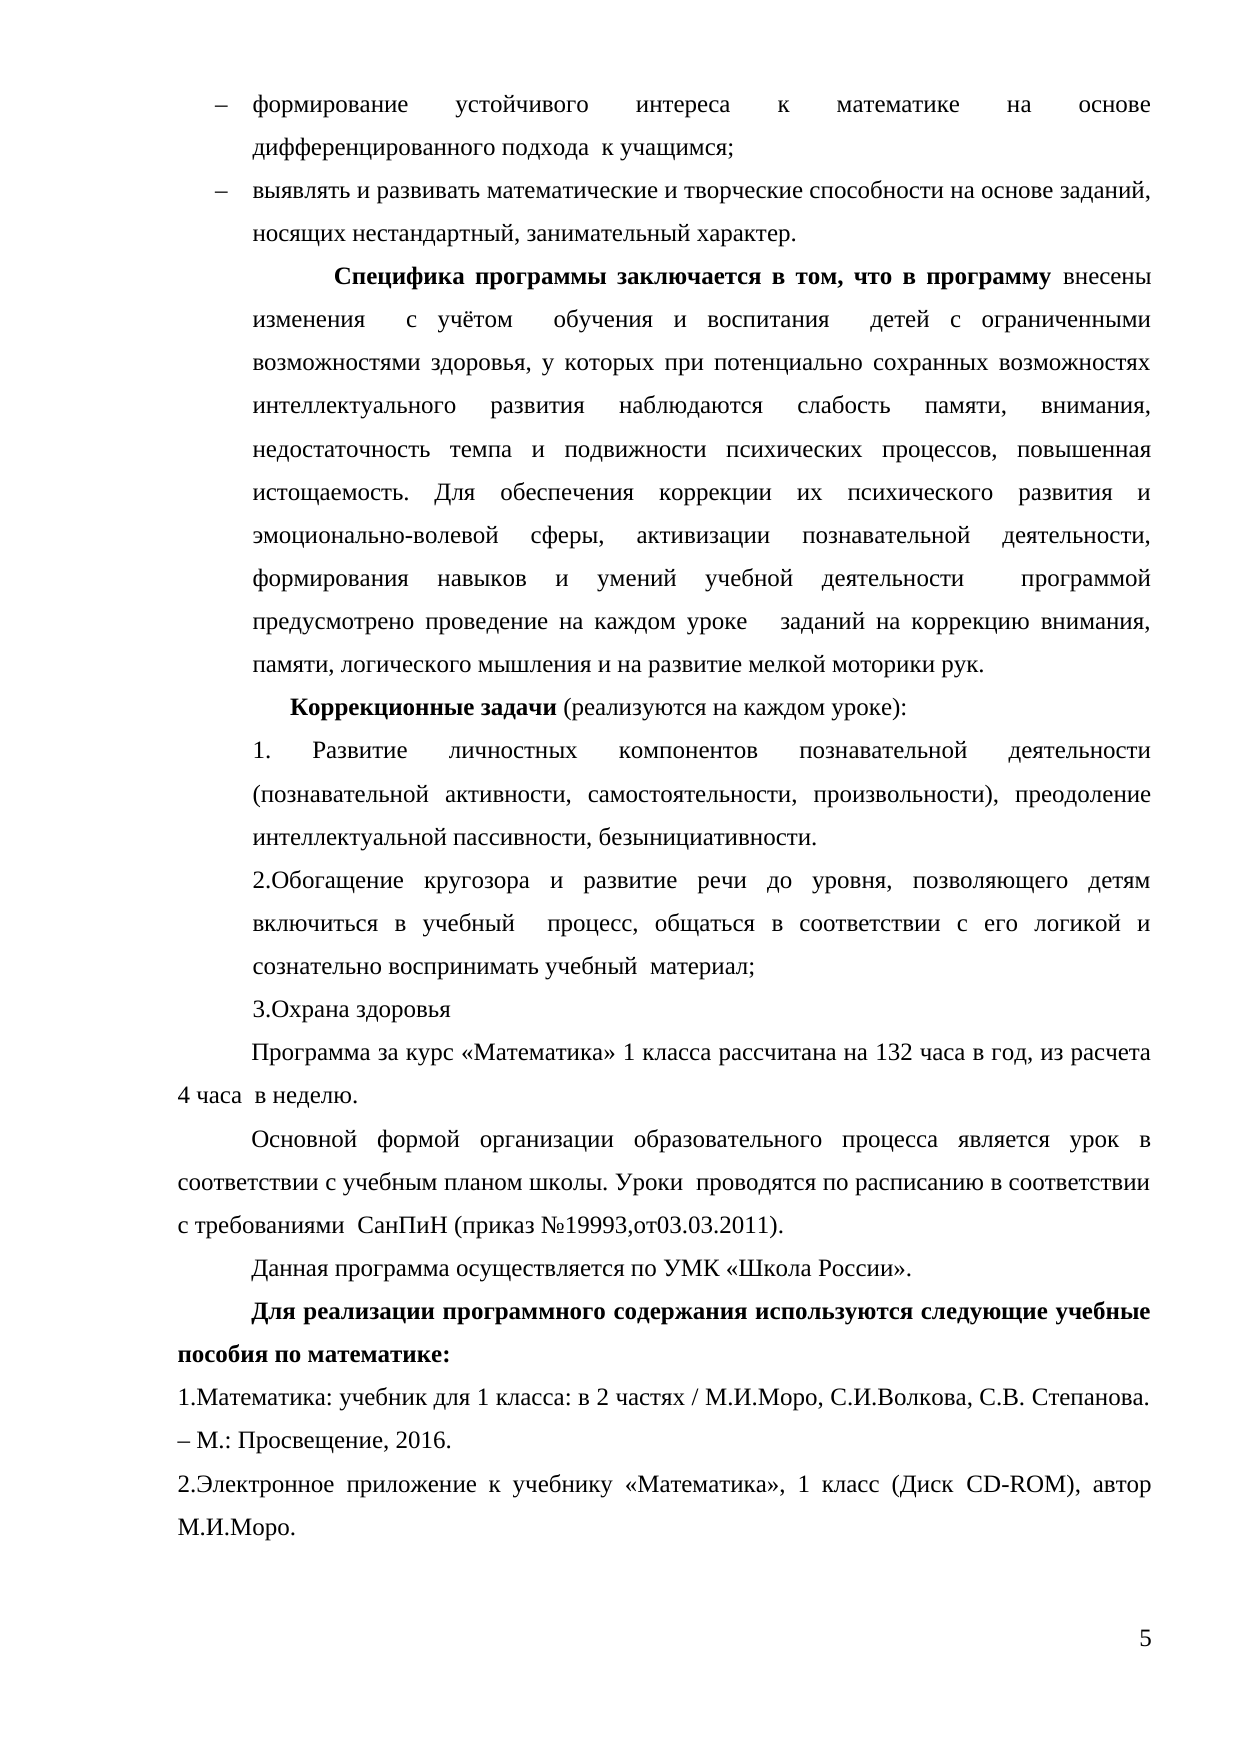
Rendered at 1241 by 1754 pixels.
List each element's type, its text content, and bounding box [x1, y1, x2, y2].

list выявлять и развивать математические и творческие способности на основе заданий, носящих нестандартный, занимательный характер. [215, 175, 1152, 247]
text Для реализации программного содержания используются следующие учебные пособия по математике: [177, 1296, 1152, 1368]
list формирование устойчивого интереса к математике на основе дифференцированного подхода к учащимся; [215, 89, 1152, 161]
list 3.Охрана здоровья [252, 994, 1152, 1023]
list Основной формой организации образовательного процесса является урок в соответствии с учебным планом школы. Уроки проводятся по расписанию в соответствии с требованиями СанПиН (приказ №19993,от03.03.2011). [177, 1124, 1152, 1239]
text Данная программа осуществляется по УМК «Школа России». [177, 1253, 1152, 1282]
list Специфика программы заключается в том, что в программу внесены изменения с учётом обучения и воспитания детей с ограниченными возможностями здоровья, у которых при потенциально сохранных возможностях интеллектуального развития наблюдаются слабость памяти, внимания, недостаточность темпа и подвижности психических процессов, повышенная истощаемость. Для обеспечения коррекции их психического развития и эмоционально-волевой сферы, активизации познавательной деятельности, формирования навыков и умений учебной деятельности программой предусмотрено проведение на каждом уроке заданий на коррекцию внимания, памяти, логического мышления и на развитие мелкой моторики рук. [252, 261, 1152, 678]
text 1.Математика: учебник для 1 класса: в 2 частях / М.И.Моро, С.И.Волкова, С.В. Степанова. – М.: Просвещение, 2016. [177, 1382, 1152, 1454]
text Программа за курс «Математика» 1 класса рассчитана на 132 часа в год, из расчета 4 часа в неделю. [177, 1037, 1152, 1109]
list 2.Обогащение кругозора и развитие речи до уровня, позволяющего детям включиться в учебный процесс, общаться в соответствии с его логикой и сознательно воспринимать учебный материал; [252, 865, 1152, 980]
list Коррекционные задачи (реализуются на каждом уроке): [252, 692, 1152, 721]
text 2.Электронное приложение к учебнику «Математика», 1 класс (Диск CD-ROM), автор М.И.Моро. [177, 1469, 1152, 1541]
list 1. Развитие личностных компонентов познавательной деятельности (познавательной активности, самостоятельности, произвольности), преодоление интеллектуальной пассивности, безынициативности. [252, 736, 1152, 851]
